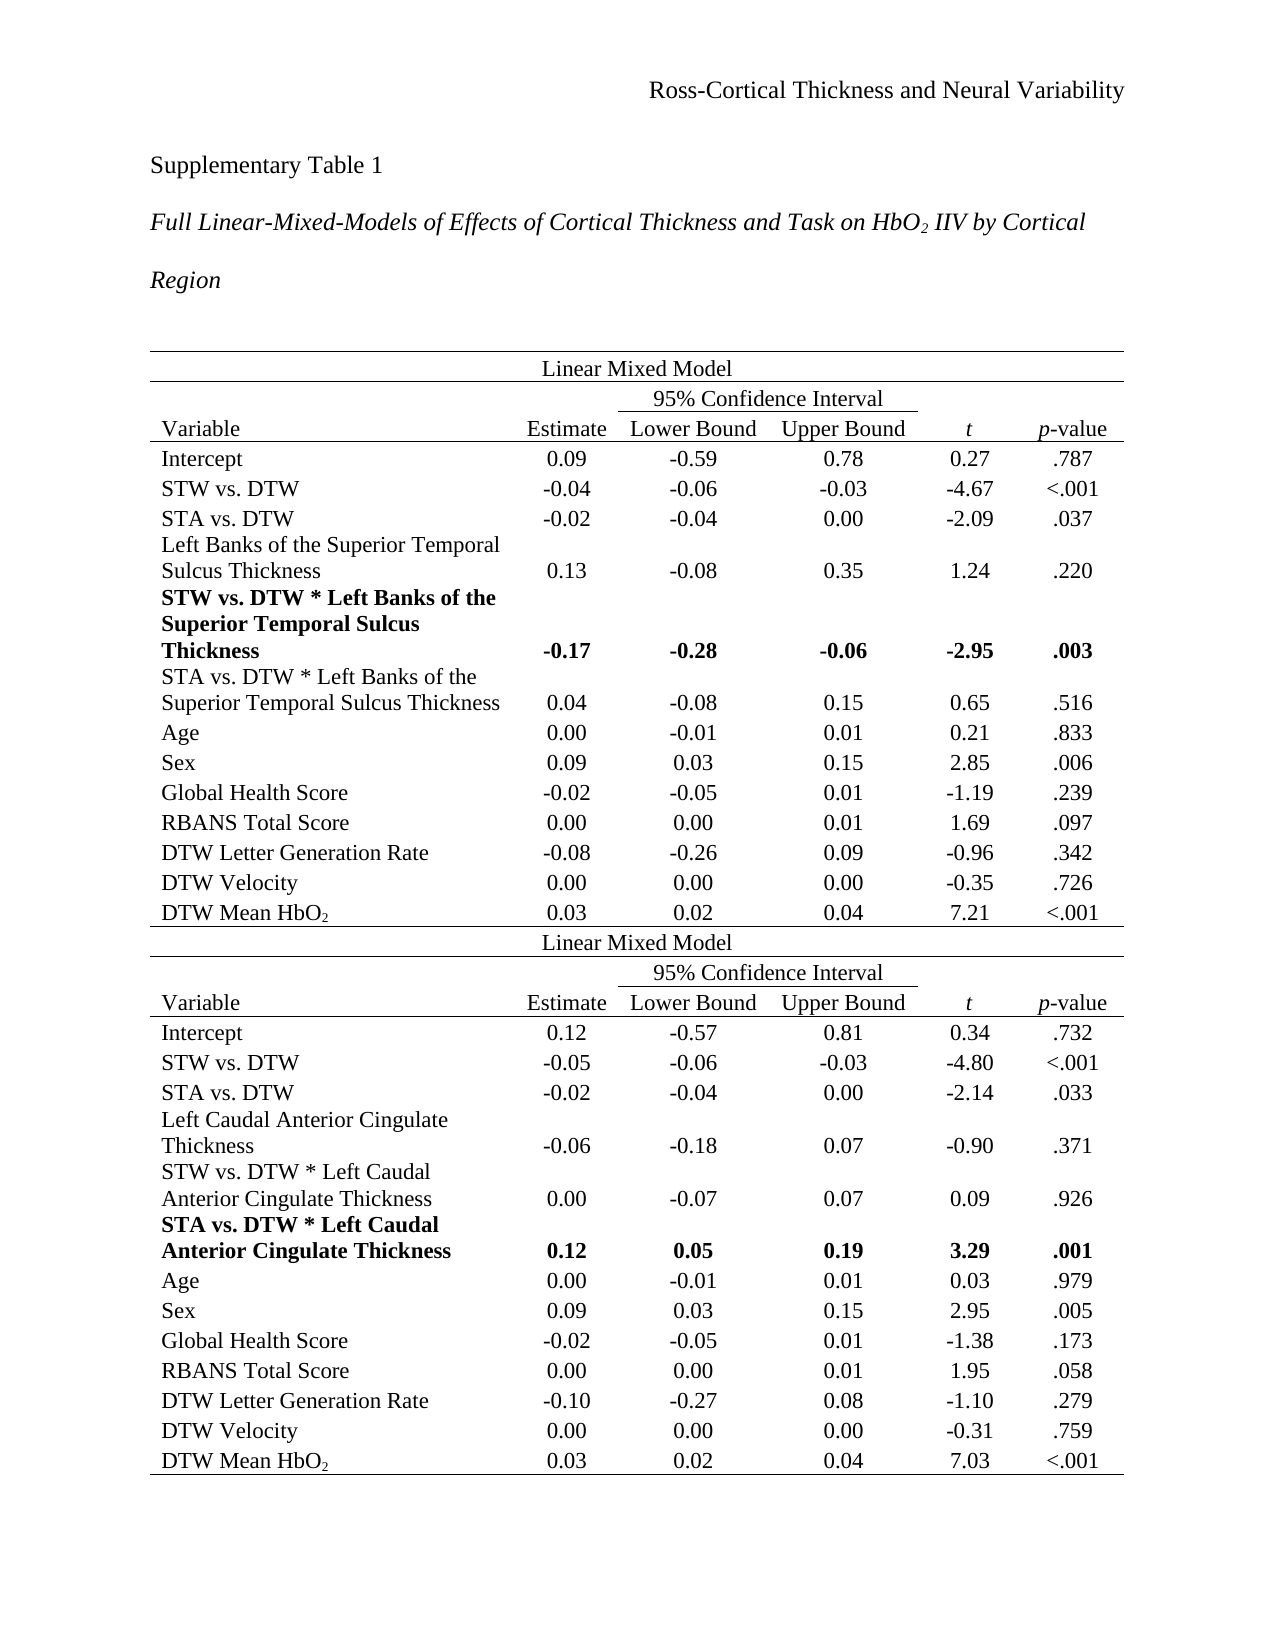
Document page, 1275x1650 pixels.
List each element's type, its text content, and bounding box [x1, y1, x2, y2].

table_cell 0.00 [768, 1414, 918, 1444]
table_cell -0.59 [618, 442, 768, 471]
table_cell -0.06 [768, 584, 918, 663]
table_cell Age [150, 1264, 515, 1294]
table_cell 0.02 [618, 1444, 768, 1474]
table_cell -0.57 [618, 1017, 768, 1046]
table_cell -1.10 [918, 1384, 1021, 1414]
table_cell 0.15 [768, 746, 918, 776]
table_cell STW vs. DTW [150, 1046, 515, 1076]
table_cell 3.29 [918, 1211, 1021, 1264]
table_cell -0.06 [618, 471, 768, 501]
table_cell .726 [1021, 866, 1124, 896]
table_cell Left Banks of the Superior Temporal Sulcus Thickness [150, 531, 515, 584]
table_cell -0.18 [618, 1106, 768, 1158]
table_cell STA vs. DTW [150, 501, 515, 531]
table_cell 0.00 [618, 1414, 768, 1444]
table_cell -4.67 [918, 471, 1021, 501]
table_cell 0.09 [768, 836, 918, 866]
table_cell Global Health Score [150, 1324, 515, 1354]
table_cell 0.65 [918, 663, 1021, 716]
table_cell Linear Mixed Model [150, 927, 1124, 956]
table_cell .342 [1021, 836, 1124, 866]
table_cell .833 [1021, 716, 1124, 746]
table_cell 0.00 [768, 1076, 918, 1106]
table_cell .516 [1021, 663, 1124, 716]
table_cell -0.27 [618, 1384, 768, 1414]
table_cell 0.09 [918, 1159, 1021, 1211]
table_cell 0.00 [515, 866, 618, 896]
table_cell 0.03 [618, 1294, 768, 1324]
table_cell Intercept [150, 442, 515, 471]
table_cell RBANS Total Score [150, 1354, 515, 1384]
table_cell t [918, 957, 1021, 1016]
table_cell 0.12 [515, 1017, 618, 1046]
table_cell <.001 [1021, 1444, 1124, 1474]
table_cell 0.02 [618, 896, 768, 926]
table_cell 0.09 [515, 442, 618, 471]
table_cell 0.01 [768, 716, 918, 746]
table_cell 0.05 [618, 1211, 768, 1264]
table_cell p-value [1021, 382, 1124, 441]
table_cell Global Health Score [150, 776, 515, 806]
table_cell -0.08 [618, 663, 768, 716]
table_cell -0.02 [515, 1076, 618, 1106]
table_cell .371 [1021, 1106, 1124, 1158]
table_cell Lower Bound [618, 412, 768, 441]
table_cell .239 [1021, 776, 1124, 806]
table_cell Sex [150, 746, 515, 776]
table_cell 0.07 [768, 1106, 918, 1158]
table_cell Variable [150, 382, 515, 441]
table_cell .787 [1021, 442, 1124, 471]
table_cell 0.01 [768, 1324, 918, 1354]
table_cell 0.15 [768, 1294, 918, 1324]
table_cell -4.80 [918, 1046, 1021, 1076]
table_cell 0.04 [515, 663, 618, 716]
text Supplementary Table 1 [150, 150, 1125, 179]
table_cell .759 [1021, 1414, 1124, 1444]
table_cell 2.95 [918, 1294, 1021, 1324]
table_cell .005 [1021, 1294, 1124, 1324]
table_cell 0.08 [768, 1384, 918, 1414]
table_cell -0.07 [618, 1159, 768, 1211]
table_cell .173 [1021, 1324, 1124, 1354]
table_cell .037 [1021, 501, 1124, 531]
table_cell -0.01 [618, 1264, 768, 1294]
table_cell -0.06 [515, 1106, 618, 1158]
table_cell -1.19 [918, 776, 1021, 806]
table_cell 0.01 [768, 806, 918, 836]
table_cell 0.00 [515, 1264, 618, 1294]
table_cell 0.00 [618, 1354, 768, 1384]
table_cell 0.12 [515, 1211, 618, 1264]
table_cell DTW Mean HbO2 [150, 896, 515, 926]
table_cell 0.00 [515, 1414, 618, 1444]
table_cell 0.27 [918, 442, 1021, 471]
table_cell -0.01 [618, 716, 768, 746]
table_cell t [918, 382, 1021, 441]
table_cell 0.00 [515, 1354, 618, 1384]
table_cell Variable [150, 957, 515, 1016]
table_cell 0.00 [618, 866, 768, 896]
table_cell .220 [1021, 531, 1124, 584]
table_cell .058 [1021, 1354, 1124, 1384]
table_cell DTW Velocity [150, 866, 515, 896]
table_cell .003 [1021, 584, 1124, 663]
table_cell 0.35 [768, 531, 918, 584]
table_cell 0.81 [768, 1017, 918, 1046]
table_cell -2.09 [918, 501, 1021, 531]
table_cell Estimate [515, 957, 618, 1016]
table_cell <.001 [1021, 896, 1124, 926]
table_cell 0.09 [515, 1294, 618, 1324]
table_cell -0.03 [768, 471, 918, 501]
table_cell 0.00 [515, 1159, 618, 1211]
table_cell -0.05 [618, 776, 768, 806]
table_cell .001 [1021, 1211, 1124, 1264]
table_cell 0.03 [515, 896, 618, 926]
table_cell .033 [1021, 1076, 1124, 1106]
table_cell 0.19 [768, 1211, 918, 1264]
table_cell 0.13 [515, 531, 618, 584]
table_cell Upper Bound [768, 412, 918, 441]
table_cell .097 [1021, 806, 1124, 836]
table_cell 0.00 [618, 806, 768, 836]
table_cell DTW Mean HbO2 [150, 1444, 515, 1474]
table_cell -0.08 [515, 836, 618, 866]
table_cell STW vs. DTW * Left Caudal Anterior Cingulate Thickness [150, 1159, 515, 1211]
table_cell 0.00 [515, 806, 618, 836]
table_cell 0.03 [515, 1444, 618, 1474]
table_cell 0.34 [918, 1017, 1021, 1046]
table_cell DTW Velocity [150, 1414, 515, 1444]
table_cell Sex [150, 1294, 515, 1324]
table_cell -0.02 [515, 501, 618, 531]
table_cell 0.78 [768, 442, 918, 471]
table_cell -0.26 [618, 836, 768, 866]
table_cell Age [150, 716, 515, 746]
table_cell .732 [1021, 1017, 1124, 1046]
table_cell p-value [1021, 957, 1124, 1016]
table_cell -0.05 [618, 1324, 768, 1354]
table_cell -1.38 [918, 1324, 1021, 1354]
table_cell -0.04 [618, 1076, 768, 1106]
table_cell 2.85 [918, 746, 1021, 776]
table_cell 0.04 [768, 896, 918, 926]
table_cell STA vs. DTW [150, 1076, 515, 1106]
table_cell 1.69 [918, 806, 1021, 836]
table_cell 0.09 [515, 746, 618, 776]
table_cell -0.05 [515, 1046, 618, 1076]
table_cell .979 [1021, 1264, 1124, 1294]
table_cell -0.04 [515, 471, 618, 501]
table_cell 0.01 [768, 776, 918, 806]
table_cell Upper Bound [768, 987, 918, 1016]
table_cell 95% Confidence Interval [618, 957, 918, 986]
table_cell 1.95 [918, 1354, 1021, 1384]
table_cell Left Caudal Anterior Cingulate Thickness [150, 1106, 515, 1158]
table_cell STW vs. DTW [150, 471, 515, 501]
text Full Linear-Mixed-Models of Effects of Cortical Thickness and Task on HbO2 IIV by Cortical Region [150, 207, 1125, 294]
table_cell -0.10 [515, 1384, 618, 1414]
table_cell -0.28 [618, 584, 768, 663]
table_cell Estimate [515, 382, 618, 441]
table_cell .006 [1021, 746, 1124, 776]
table_header Linear Mixed Model [150, 352, 1124, 381]
table_cell STA vs. DTW * Left Caudal Anterior Cingulate Thickness [150, 1211, 515, 1264]
table_cell 7.21 [918, 896, 1021, 926]
table_cell -0.90 [918, 1106, 1021, 1158]
table_cell -0.03 [768, 1046, 918, 1076]
table_cell Lower Bound [618, 987, 768, 1016]
table_cell -0.96 [918, 836, 1021, 866]
table_cell -0.08 [618, 531, 768, 584]
table_cell -0.31 [918, 1414, 1021, 1444]
table_cell 95% Confidence Interval [618, 382, 918, 411]
table_cell 0.01 [768, 1264, 918, 1294]
table_cell <.001 [1021, 471, 1124, 501]
table_cell -0.02 [515, 1324, 618, 1354]
table_cell 0.04 [768, 1444, 918, 1474]
table_cell 0.03 [918, 1264, 1021, 1294]
table_cell 0.00 [768, 501, 918, 531]
table_cell 1.24 [918, 531, 1021, 584]
table_cell DTW Letter Generation Rate [150, 1384, 515, 1414]
table_cell -0.17 [515, 584, 618, 663]
table_cell -2.95 [918, 584, 1021, 663]
table_cell 7.03 [918, 1444, 1021, 1474]
table_cell <.001 [1021, 1046, 1124, 1076]
table_cell 0.15 [768, 663, 918, 716]
table_cell 0.01 [768, 1354, 918, 1384]
table_cell -0.02 [515, 776, 618, 806]
table_cell 0.03 [618, 746, 768, 776]
table_cell STA vs. DTW * Left Banks of the Superior Temporal Sulcus Thickness [150, 663, 515, 716]
table_cell 0.00 [515, 716, 618, 746]
table_cell 0.21 [918, 716, 1021, 746]
table_cell -2.14 [918, 1076, 1021, 1106]
table_cell Intercept [150, 1017, 515, 1046]
table_cell -0.35 [918, 866, 1021, 896]
table_cell DTW Letter Generation Rate [150, 836, 515, 866]
table_cell 0.07 [768, 1159, 918, 1211]
table_cell .926 [1021, 1159, 1124, 1211]
table_cell .279 [1021, 1384, 1124, 1414]
table_cell RBANS Total Score [150, 806, 515, 836]
table_cell -0.04 [618, 501, 768, 531]
table_cell STW vs. DTW * Left Banks of the Superior Temporal Sulcus Thickness [150, 584, 515, 663]
table_cell 0.00 [768, 866, 918, 896]
table_cell -0.06 [618, 1046, 768, 1076]
